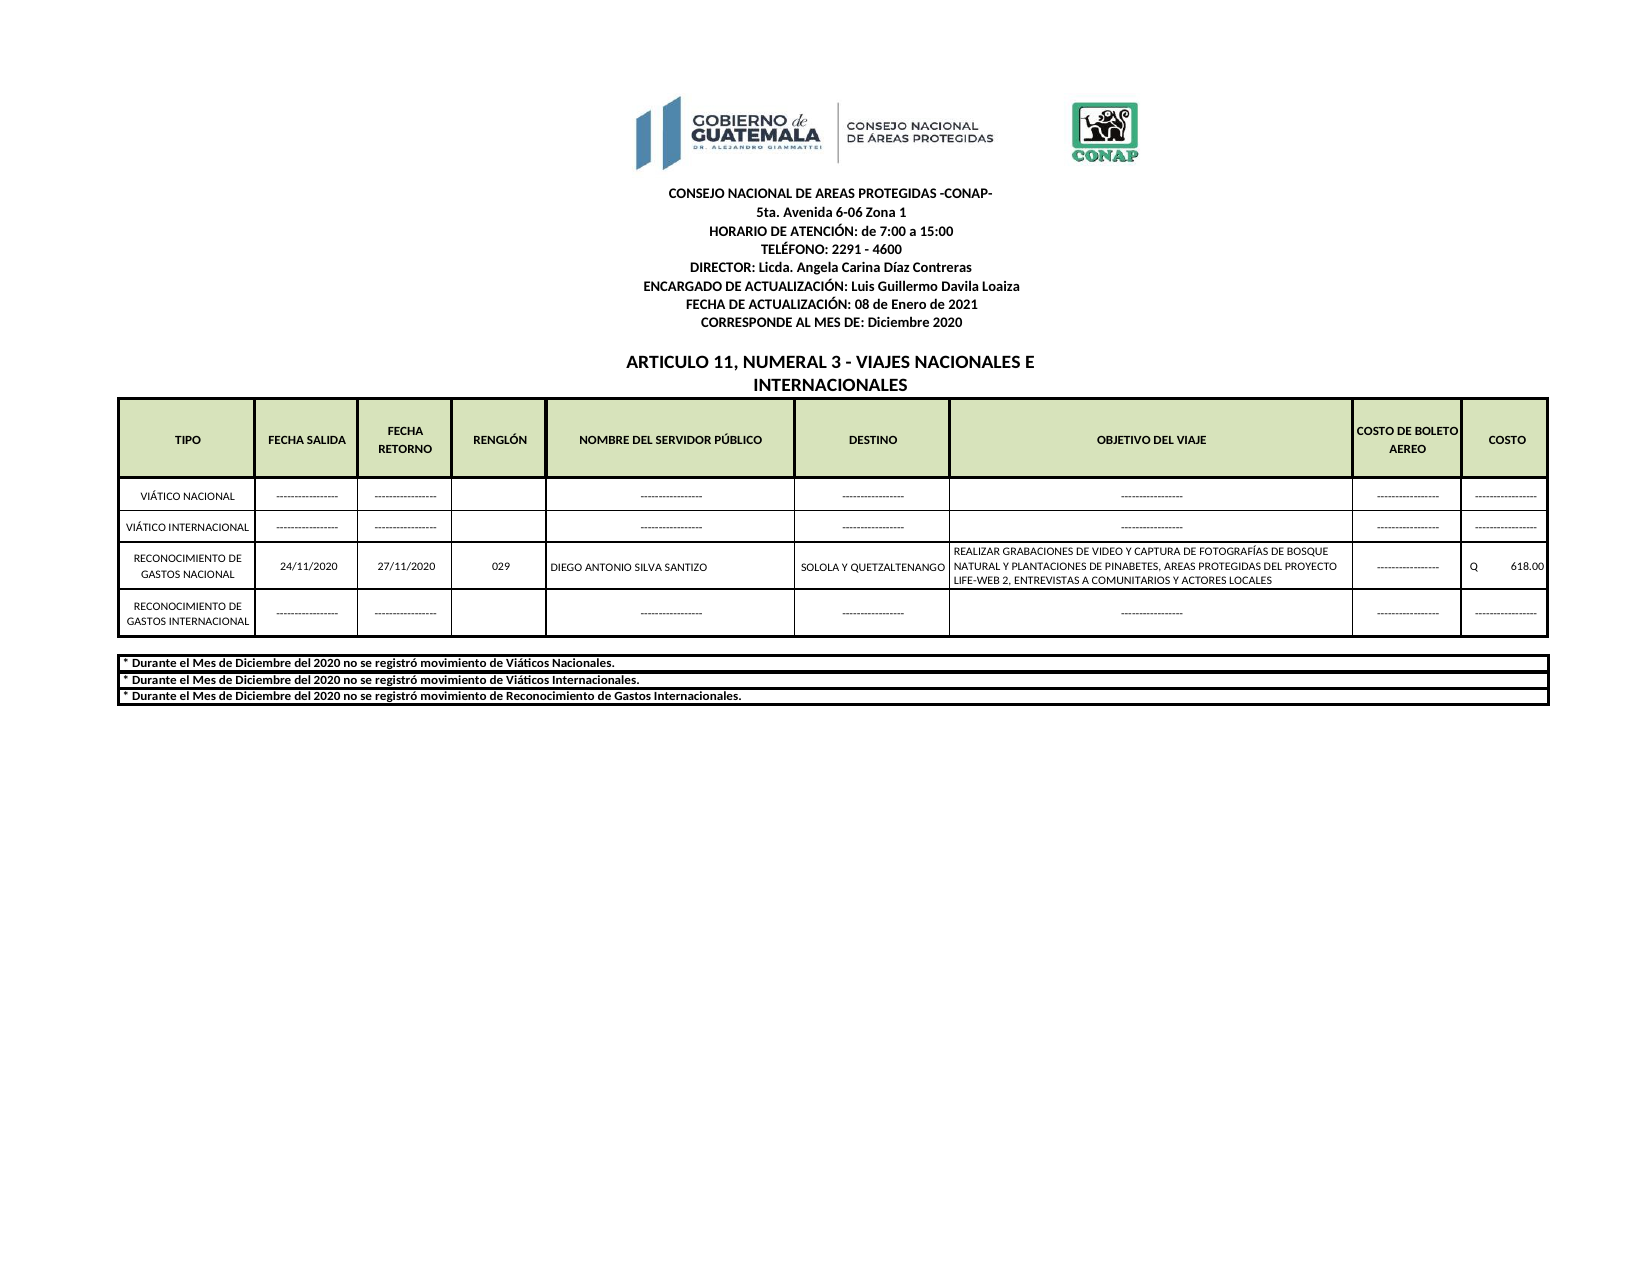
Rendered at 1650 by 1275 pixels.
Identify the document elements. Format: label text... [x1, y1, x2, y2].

table_cell ----------------- [950, 590, 1352, 634]
table_cell VIÁTICO INTERNACIONAL [120, 511, 254, 541]
text FECHA DE ACTUALIZACIÓN: 08 de Enero de 2021 CORRESPONDE AL MES DE: Diciembre 2020 [686, 295, 1049, 331]
table_cell [452, 479, 545, 509]
table_cell ----------------- [1353, 479, 1460, 509]
table_header * Durante el Mes de Diciembre del 2020 no se registró movimiento de Viáticos Nacionales. [120, 657, 1547, 670]
table_cell ----------------- [1353, 590, 1460, 634]
table_cell DIEGO ANTONIO SILVA SANTIZO [547, 543, 794, 588]
table_cell ----------------- [795, 511, 949, 541]
table_cell ----------------- [547, 479, 794, 509]
table_cell ----------------- [256, 479, 357, 509]
table_cell ----------------- [358, 511, 451, 541]
table_cell ----------------- [1462, 479, 1546, 509]
table_cell Q 618.00 [1462, 543, 1546, 588]
table_cell REALIZAR GRABACIONES DE VIDEO Y CAPTURA DE FOTOGRAFÍAS DE BOSQUE NATURAL Y PLANTACIONES DE PINABETES, AREAS PROTEGIDAS DEL PROYECTO LIFE-WEB 2, ENTREVISTAS A COMUNITARIOS Y ACTORES LOCALES [950, 543, 1352, 588]
table_cell RECONOCIMIENTO DE GASTOS NACIONAL [120, 543, 254, 588]
table_cell VIÁTICO NACIONAL [120, 479, 254, 509]
table_header OBJETIVO DEL VIAJE [951, 400, 1351, 476]
text ARTICULO 11, NUMERAL 3 - VIAJES NACIONALES E INTERNACIONALES [598, 350, 1063, 396]
table_cell RECONOCIMIENTO DE GASTOS INTERNACIONAL [120, 590, 254, 634]
text CONSEJO NACIONAL DE AREAS PROTEGIDAS -CONAP- [598, 185, 1063, 202]
table_cell ----------------- [950, 479, 1352, 509]
table_cell ----------------- [547, 511, 794, 541]
table_cell * Durante el Mes de Diciembre del 2020 no se registró movimiento de Viáticos Internacionales. [120, 674, 1547, 687]
table_header RENGLÓN [453, 400, 544, 476]
table_header COSTO DE BOLETO AEREO [1354, 400, 1460, 476]
table_cell ----------------- [795, 590, 949, 634]
table_cell ----------------- [950, 511, 1352, 541]
table_cell ----------------- [256, 590, 357, 634]
table_header TIPO [120, 400, 253, 476]
table_cell ----------------- [256, 511, 357, 541]
table_header FECHA SALIDA [256, 400, 356, 476]
table_cell * Durante el Mes de Diciembre del 2020 no se registró movimiento de Reconocimiento de Gastos Internacionales. [120, 690, 1547, 703]
table_cell [452, 511, 545, 541]
text TELÉFONO: 2291 - 4600 [761, 242, 1558, 258]
table_cell 029 [452, 543, 545, 588]
table_cell ----------------- [358, 479, 451, 509]
table_cell SOLOLA Y QUETZALTENANGO [795, 543, 949, 588]
table_cell 24/11/2020 [256, 543, 357, 588]
table_header FECHA RETORNO [359, 400, 450, 476]
table_cell [452, 590, 545, 634]
table_cell ----------------- [795, 479, 949, 509]
table_header NOMBRE DEL SERVIDOR PÚBLICO [548, 400, 793, 476]
picture [631, 93, 1141, 178]
text DIRECTOR: Licda. Angela Carina Díaz Contreras ENCARGADO DE ACTUALIZACIÓN: Luis Guillermo Davila Loaiza [643, 259, 1049, 295]
table_header DESTINO [796, 400, 948, 476]
table_cell ----------------- [1353, 511, 1460, 541]
table_cell ----------------- [358, 590, 451, 634]
table_cell ----------------- [1462, 511, 1546, 541]
text 5ta. Avenida 6-06 Zona 1 HORARIO DE ATENCIÓN: de 7:00 a 15:00 [709, 203, 962, 240]
table_header COSTO [1463, 400, 1546, 476]
table_cell 27/11/2020 [358, 543, 451, 588]
table_cell ----------------- [547, 590, 794, 634]
table_cell ----------------- [1353, 543, 1460, 588]
table_cell ----------------- [1462, 590, 1546, 634]
